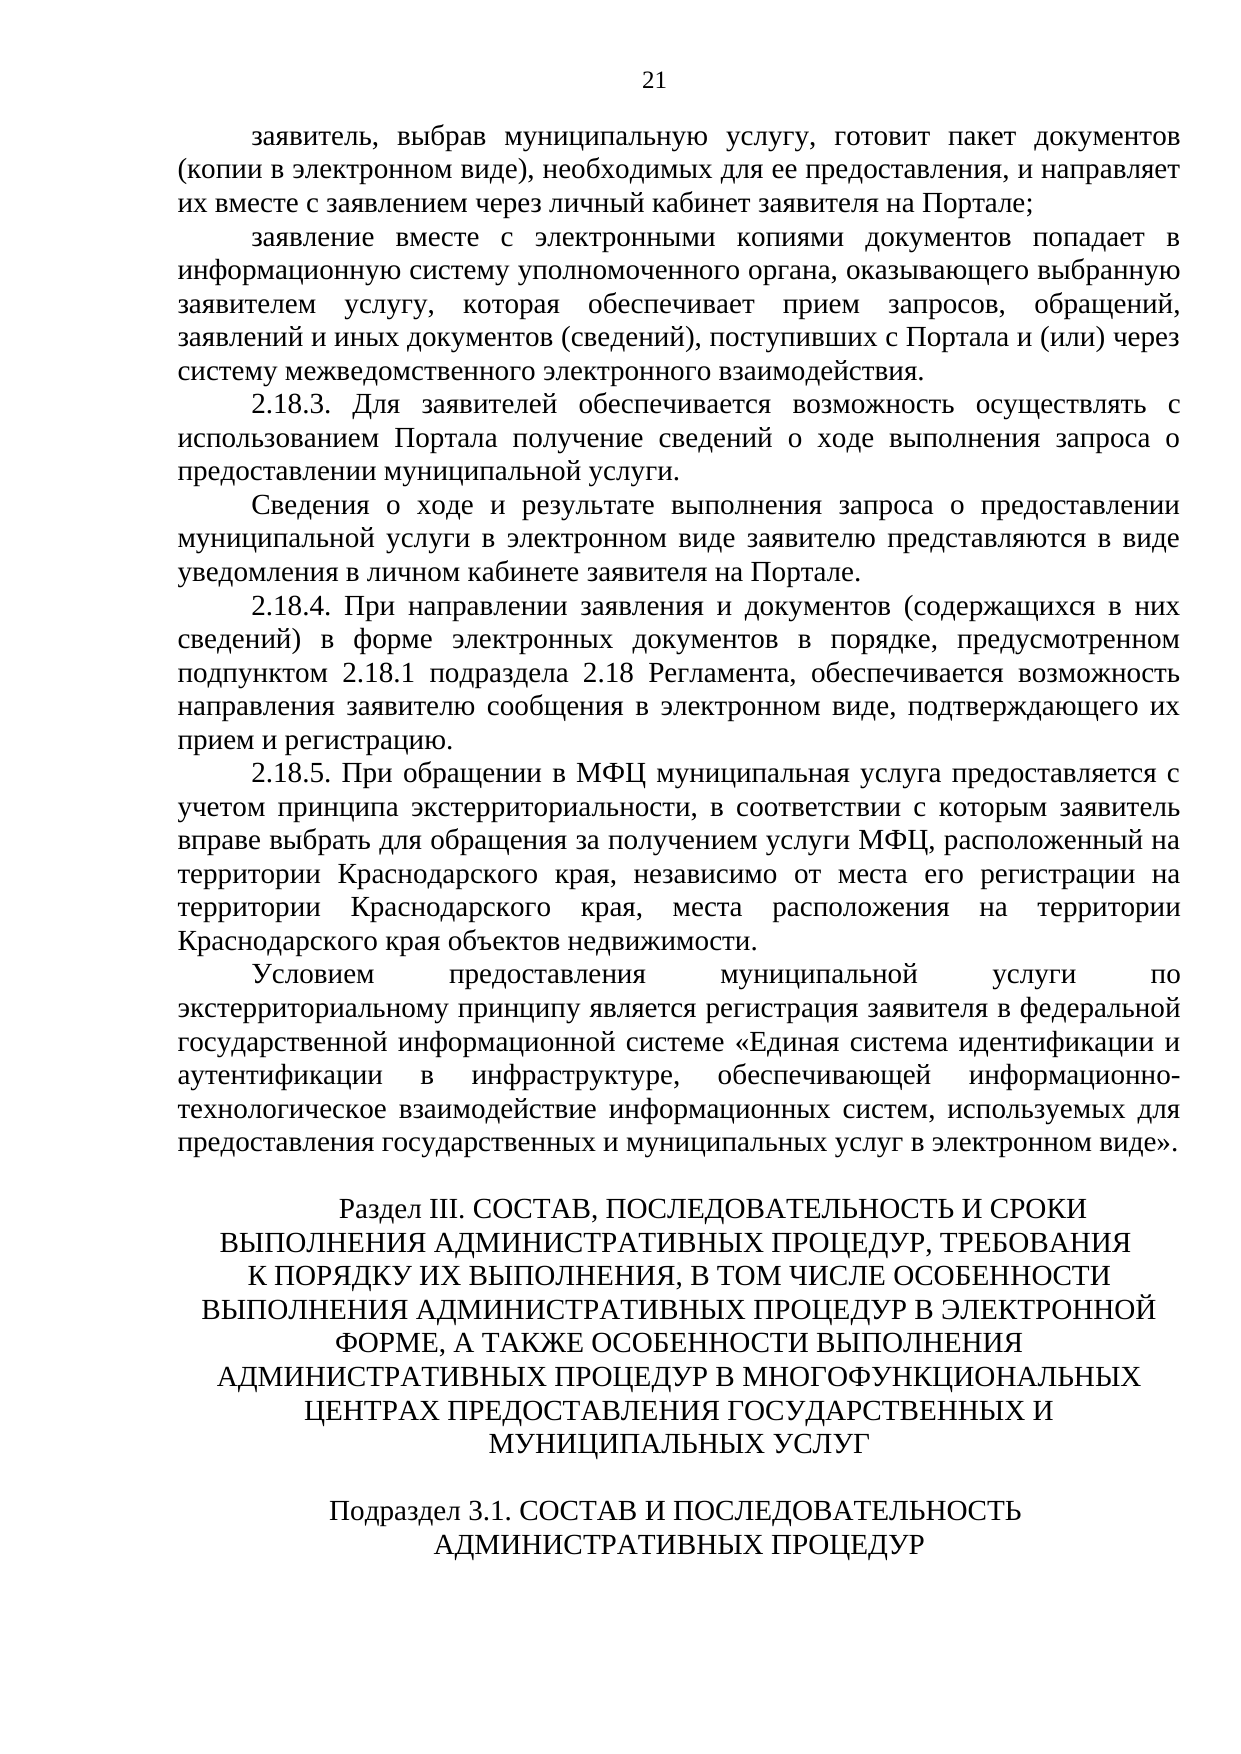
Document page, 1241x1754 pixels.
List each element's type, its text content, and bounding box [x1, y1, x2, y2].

text 2.18.3. Для заявителей обеспечивается возможность осуществлять с использованием Портала получение сведений о ходе выполнения запроса о предоставлении муниципальной услуги. [177, 386, 1181, 487]
text заявитель, выбрав муниципальную услугу, готовит пакет документов (копии в электронном виде), необходимых для ее предоставления, и направляет их вместе с заявлением через личный кабинет заявителя на Портале; [177, 118, 1181, 219]
text 2.18.5. При обращении в МФЦ муниципальная услуга предоставляется с учетом принципа экстерриториальности, в соответствии с которым заявитель вправе выбрать для обращения за получением услуги МФЦ, расположенный на территории Краснодарского края, независимо от места его регистрации на территории Краснодарского края, места расположения на территории Краснодарского края объектов недвижимости. [177, 755, 1181, 957]
text Условием предоставления муниципальной услуги по экстерриториальному принципу является регистрация заявителя в федеральной государственной информационной системе «Единая система идентификации и аутентификации в инфраструктуре, обеспечивающей информационно-технологическое взаимодействие информационных систем, используемых для предоставления государственных и муниципальных услуг в электронном виде». [177, 957, 1181, 1158]
text Раздел III. СОСТАВ, ПОСЛЕДОВАТЕЛЬНОСТЬ И СРОКИ ВЫПОЛНЕНИЯ АДМИНИСТРАТИВНЫХ ПРОЦЕДУР, ТРЕБОВАНИЯ К ПОРЯДКУ ИХ ВЫПОЛНЕНИЯ, В ТОМ ЧИСЛЕ ОСОБЕННОСТИ ВЫПОЛНЕНИЯ АДМИНИСТРАТИВНЫХ ПРОЦЕДУР В ЭЛЕКТРОННОЙ ФОРМЕ, А ТАКЖЕ ОСОБЕННОСТИ ВЫПОЛНЕНИЯ АДМИНИСТРАТИВНЫХ ПРОЦЕДУР В МНОГОФУНКЦИОНАЛЬНЫХ ЦЕНТРАХ ПРЕДОСТАВЛЕНИЯ ГОСУДАРСТВЕННЫХ И МУНИЦИПАЛЬНЫХ УСЛУГ [177, 1191, 1181, 1460]
text заявление вместе с электронными копиями документов попадает в информационную систему уполномоченного органа, оказывающего выбранную заявителем услугу, которая обеспечивает прием запросов, обращений, заявлений и иных документов (сведений), поступивших с Портала и (или) через систему межведомственного электронного взаимодействия. [177, 219, 1181, 386]
text 2.18.4. При направлении заявления и документов (содержащихся в них сведений) в форме электронных документов в порядке, предусмотренном подпунктом 2.18.1 подраздела 2.18 Регламента, обеспечивается возможность направления заявителю сообщения в электронном виде, подтверждающего их прием и регистрацию. [177, 588, 1181, 755]
text Сведения о ходе и результате выполнения запроса о предоставлении муниципальной услуги в электронном виде заявителю представляются в виде уведомления в личном кабинете заявителя на Портале. [177, 487, 1181, 588]
text Подраздел 3.1. СОСТАВ И ПОСЛЕДОВАТЕЛЬНОСТЬ АДМИНИСТРАТИВНЫХ ПРОЦЕДУР [177, 1493, 1181, 1560]
